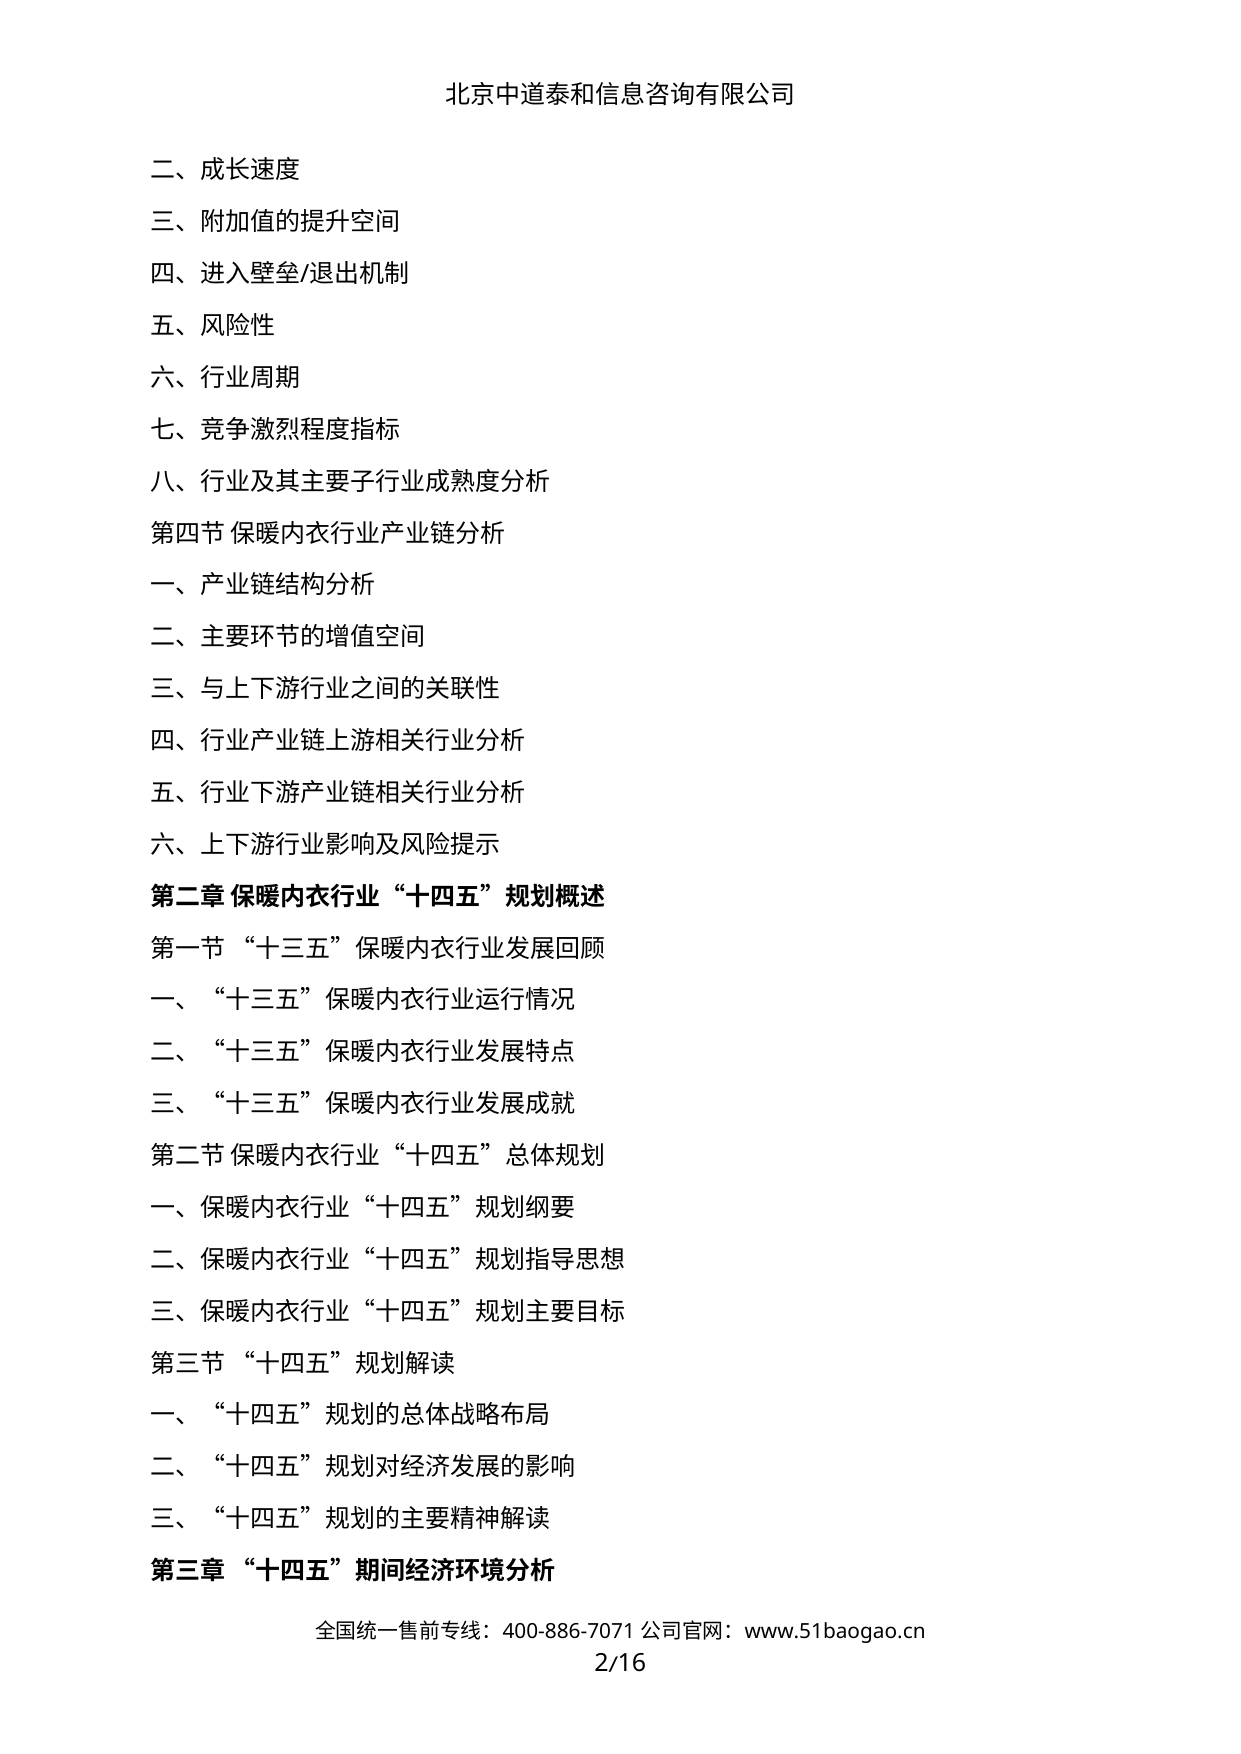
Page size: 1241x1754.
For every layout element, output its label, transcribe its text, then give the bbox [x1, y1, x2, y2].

text 三、与上下游行业之间的关联性 [150, 669, 1090, 705]
text 三、“十四五”规划的主要精神解读 [150, 1499, 1090, 1535]
text 二、主要环节的增值空间 [150, 617, 1090, 653]
text 第一节 “十三五”保暖内衣行业发展回顾 [150, 928, 1090, 964]
text 五、风险性 [150, 306, 1090, 342]
text 六、行业周期 [150, 357, 1090, 394]
text 三、“十三五”保暖内衣行业发展成就 [150, 1084, 1090, 1120]
text 八、行业及其主要子行业成熟度分析 [150, 461, 1090, 497]
text 第三章 “十四五”期间经济环境分析 [150, 1551, 1090, 1587]
text 四、行业产业链上游相关行业分析 [150, 721, 1090, 757]
text 二、“十三五”保暖内衣行业发展特点 [150, 1032, 1090, 1068]
text 七、竞争激烈程度指标 [150, 409, 1090, 446]
text 第四节 保暖内衣行业产业链分析 [150, 513, 1090, 549]
text 一、“十三五”保暖内衣行业运行情况 [150, 980, 1090, 1016]
text 一、保暖内衣行业“十四五”规划纲要 [150, 1187, 1090, 1224]
text 三、保暖内衣行业“十四五”规划主要目标 [150, 1291, 1090, 1327]
text 五、行业下游产业链相关行业分析 [150, 772, 1090, 809]
text 四、进入壁垒/退出机制 [150, 254, 1090, 290]
text 二、成长速度 [150, 150, 1090, 186]
text 第三节 “十四五”规划解读 [150, 1343, 1090, 1379]
text 二、保暖内衣行业“十四五”规划指导思想 [150, 1239, 1090, 1276]
text 六、上下游行业影响及风险提示 [150, 824, 1090, 861]
text 第二章 保暖内衣行业“十四五”规划概述 [150, 876, 1090, 912]
text 三、附加值的提升空间 [150, 202, 1090, 238]
text 二、“十四五”规划对经济发展的影响 [150, 1447, 1090, 1483]
text 一、产业链结构分析 [150, 565, 1090, 601]
text 一、“十四五”规划的总体战略布局 [150, 1395, 1090, 1431]
text 第二节 保暖内衣行业“十四五”总体规划 [150, 1136, 1090, 1172]
